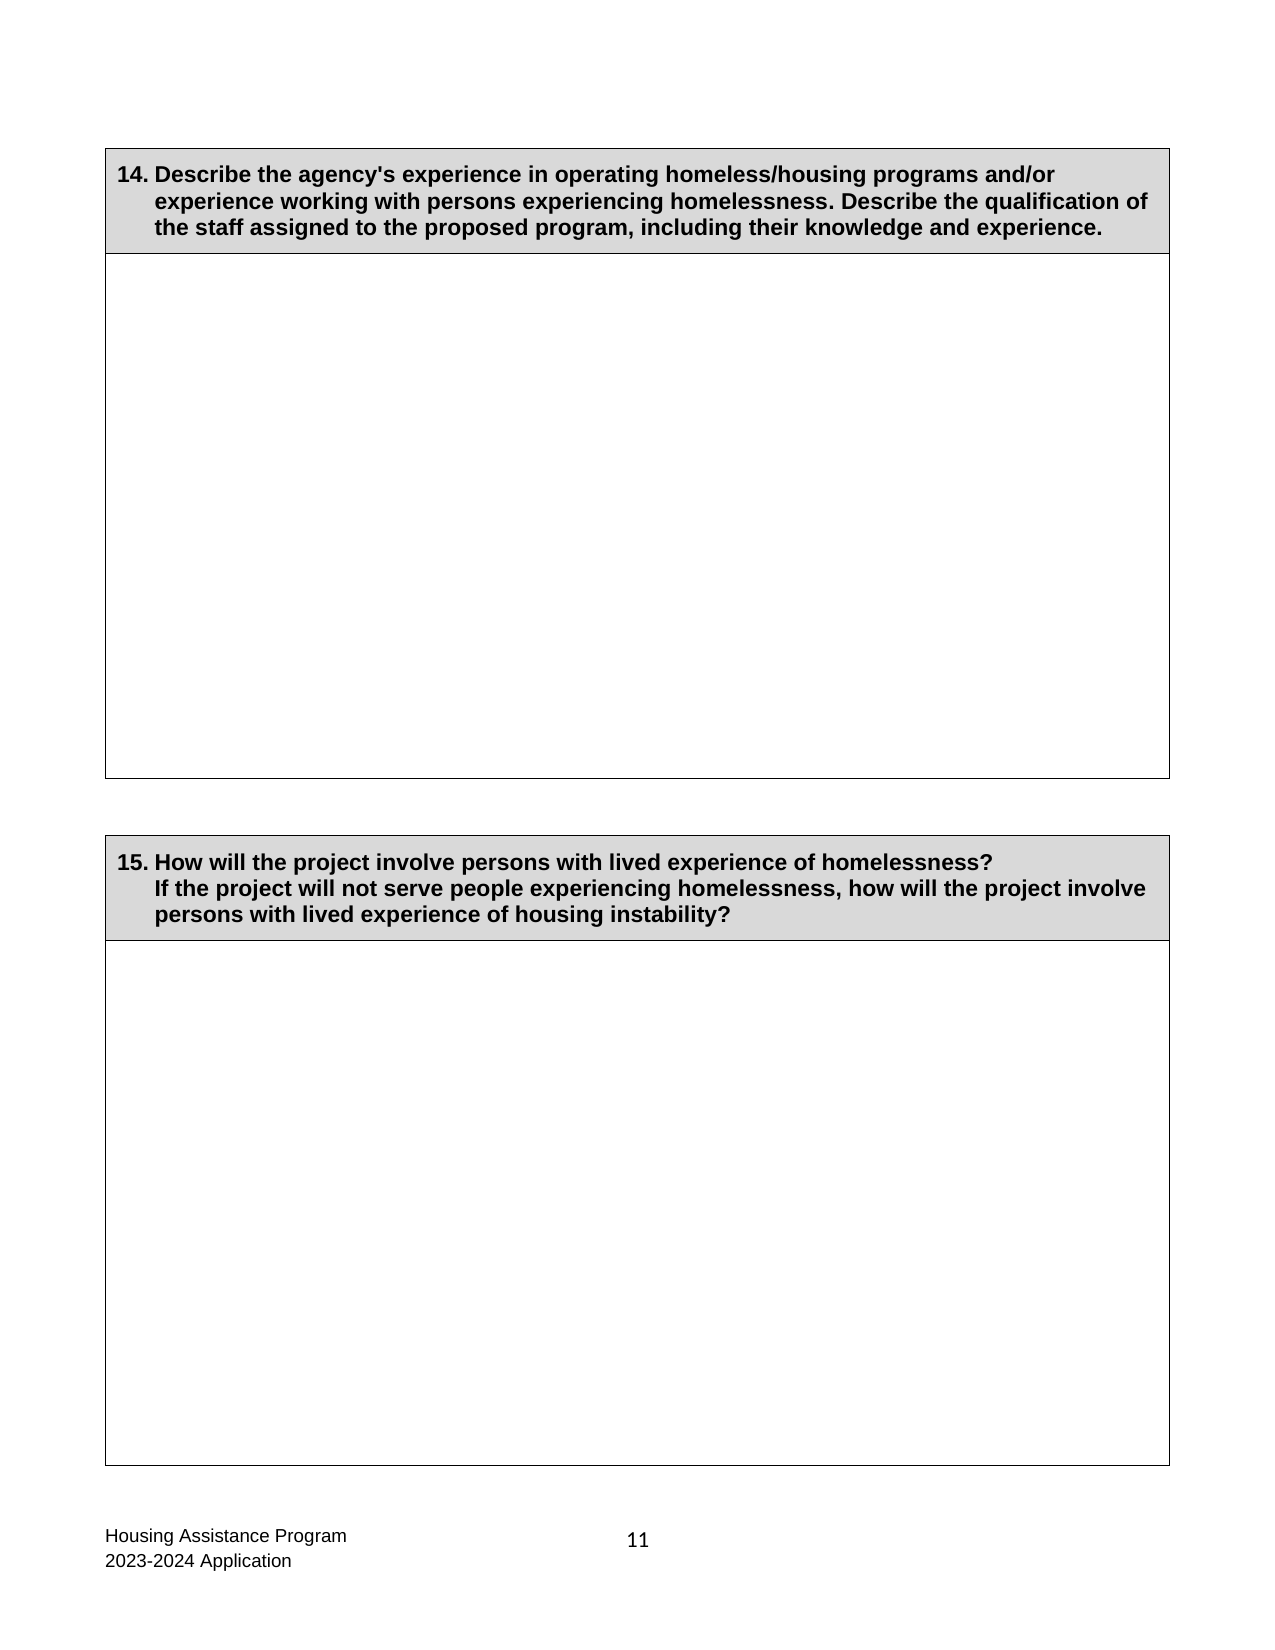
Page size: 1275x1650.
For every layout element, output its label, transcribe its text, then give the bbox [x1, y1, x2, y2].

table_cell [106, 941, 1169, 1465]
table_header How will the project involve persons with lived experience of homelessness? If the project will not serve people experiencing homelessness, how will the project involve persons with lived experience of housing instability? [106, 836, 1169, 940]
table_cell [106, 254, 1169, 778]
table_header Describe the agency's experience in operating homeless/housing programs and/or experience working with persons experiencing homelessness. Describe the qualification of the staff assigned to the proposed program, including their knowledge and experience. [106, 149, 1169, 253]
